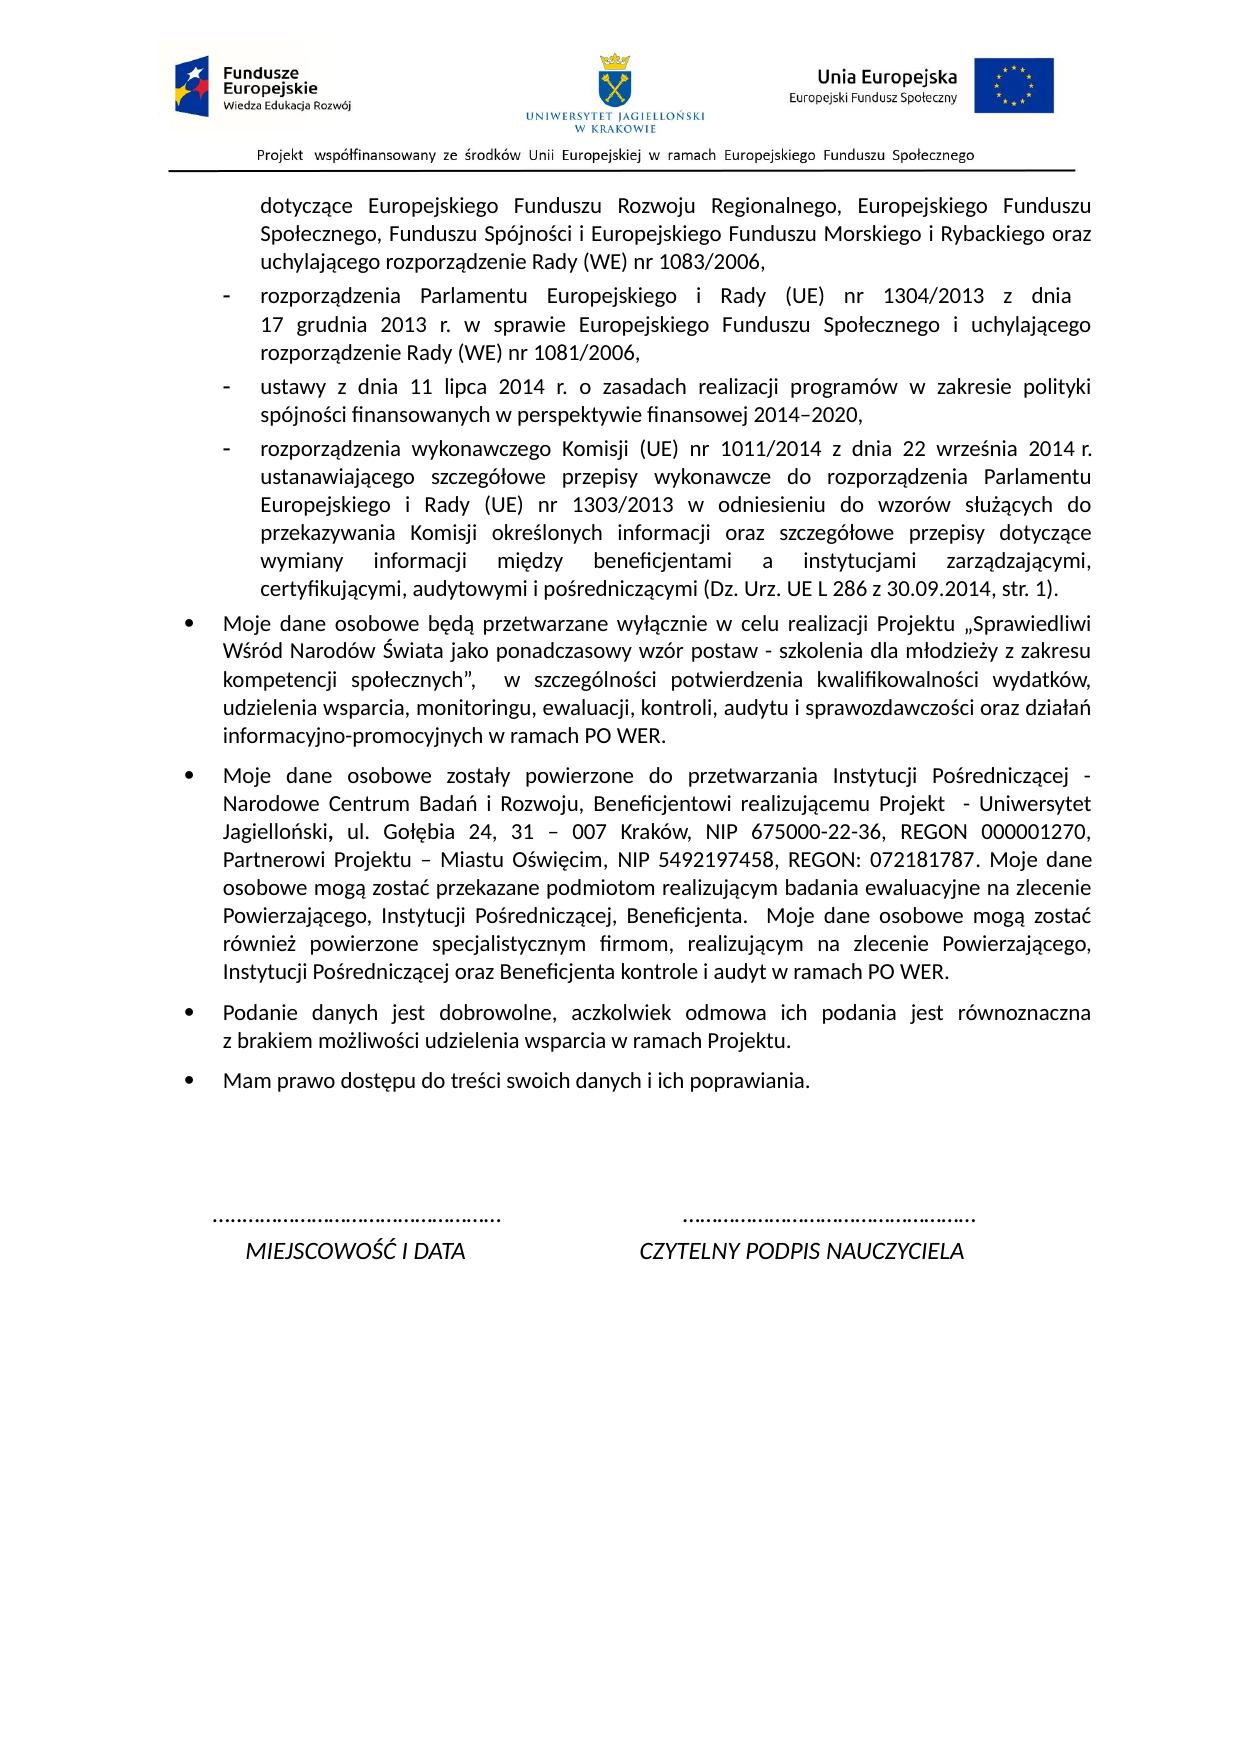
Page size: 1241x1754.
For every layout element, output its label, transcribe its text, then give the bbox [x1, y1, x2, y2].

table_cell MIEJSCOWOŚĆ I DATA [136, 1235, 577, 1272]
list Mam prawo dostępu do treści swoich danych i ich poprawiania. [185, 1066, 1093, 1094]
list Moje dane osobowe będą przetwarzane wyłącznie w celu realizacji Projektu „Sprawiedliwi Wśród Narodów Świata jako ponadczasowy wzór postaw - szkolenia dla młodzieży z zakresu kompetencji społecznych”, w szczególności potwierdzenia kwalifikowalności wydatków, udzielenia wsparcia, monitoringu, ewaluacji, kontroli, audytu i sprawozdawczości oraz działań informacyjno-promocyjnych w ramach PO WER. [185, 609, 1093, 749]
picture [147, 30, 1093, 192]
list Moje dane osobowe zostały powierzone do przetwarzania Instytucji Pośredniczącej - Narodowe Centrum Badań i Rozwoju, Beneficjentowi realizującemu Projekt - Uniwersytet Jagielloński, ul. Gołębia 24, 31 – 007 Kraków, NIP 675000-22-36, REGON 000001270, Partnerowi Projektu – Miastu Oświęcim, NIP 5492197458, REGON: 072181787. Moje dane osobowe mogą zostać przekazane podmiotom realizującym badania ewaluacyjne na zlecenie Powierzającego, Instytucji Pośredniczącej, Beneficjenta. Moje dane osobowe mogą zostać również powierzone specjalistycznym firmom, realizującym na zlecenie Powierzającego, Instytucji Pośredniczącej oraz Beneficjenta kontrole i audyt w ramach PO WER. [185, 761, 1093, 985]
table_header …………………………………………… [577, 1199, 1081, 1235]
table_cell CZYTELNY PODPIS NAUCZYCIELA [577, 1235, 1081, 1272]
list rozporządzenia wykonawczego Komisji (UE) nr 1011/2014 z dnia 22 września 2014 r. ustanawiającego szczegółowe przepisy wykonawcze do rozporządzenia Parlamentu Europejskiego i Rady (UE) nr 1303/2013 w odniesieniu do wzorów służących do przekazywania Komisji określonych informacji oraz szczegółowe przepisy dotyczące wymiany informacji między beneficjentami a instytucjami zarządzającymi, certyfikującymi, audytowymi i pośredniczącymi (Dz. Urz. UE L 286 z 30.09.2014, str. 1). [223, 434, 1093, 602]
list Podanie danych jest dobrowolne, aczkolwiek odmowa ich podania jest równoznaczna z brakiem możliwości udzielenia wsparcia w ramach Projektu. [185, 998, 1093, 1054]
list ustawy z dnia 11 lipca 2014 r. o zasadach realizacji programów w zakresie polityki spójności finansowanych w perspektywie finansowej 2014–2020, [223, 372, 1093, 428]
table_header …..……………………………………… [136, 1199, 577, 1235]
list rozporządzenia Parlamentu Europejskiego i Rady (UE) nr 1304/2013 z dnia 17 grudnia 2013 r. w sprawie Europejskiego Funduszu Społecznego i uchylającego rozporządzenie Rady (WE) nr 1081/2006, [223, 282, 1093, 366]
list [223, 103, 1093, 275]
